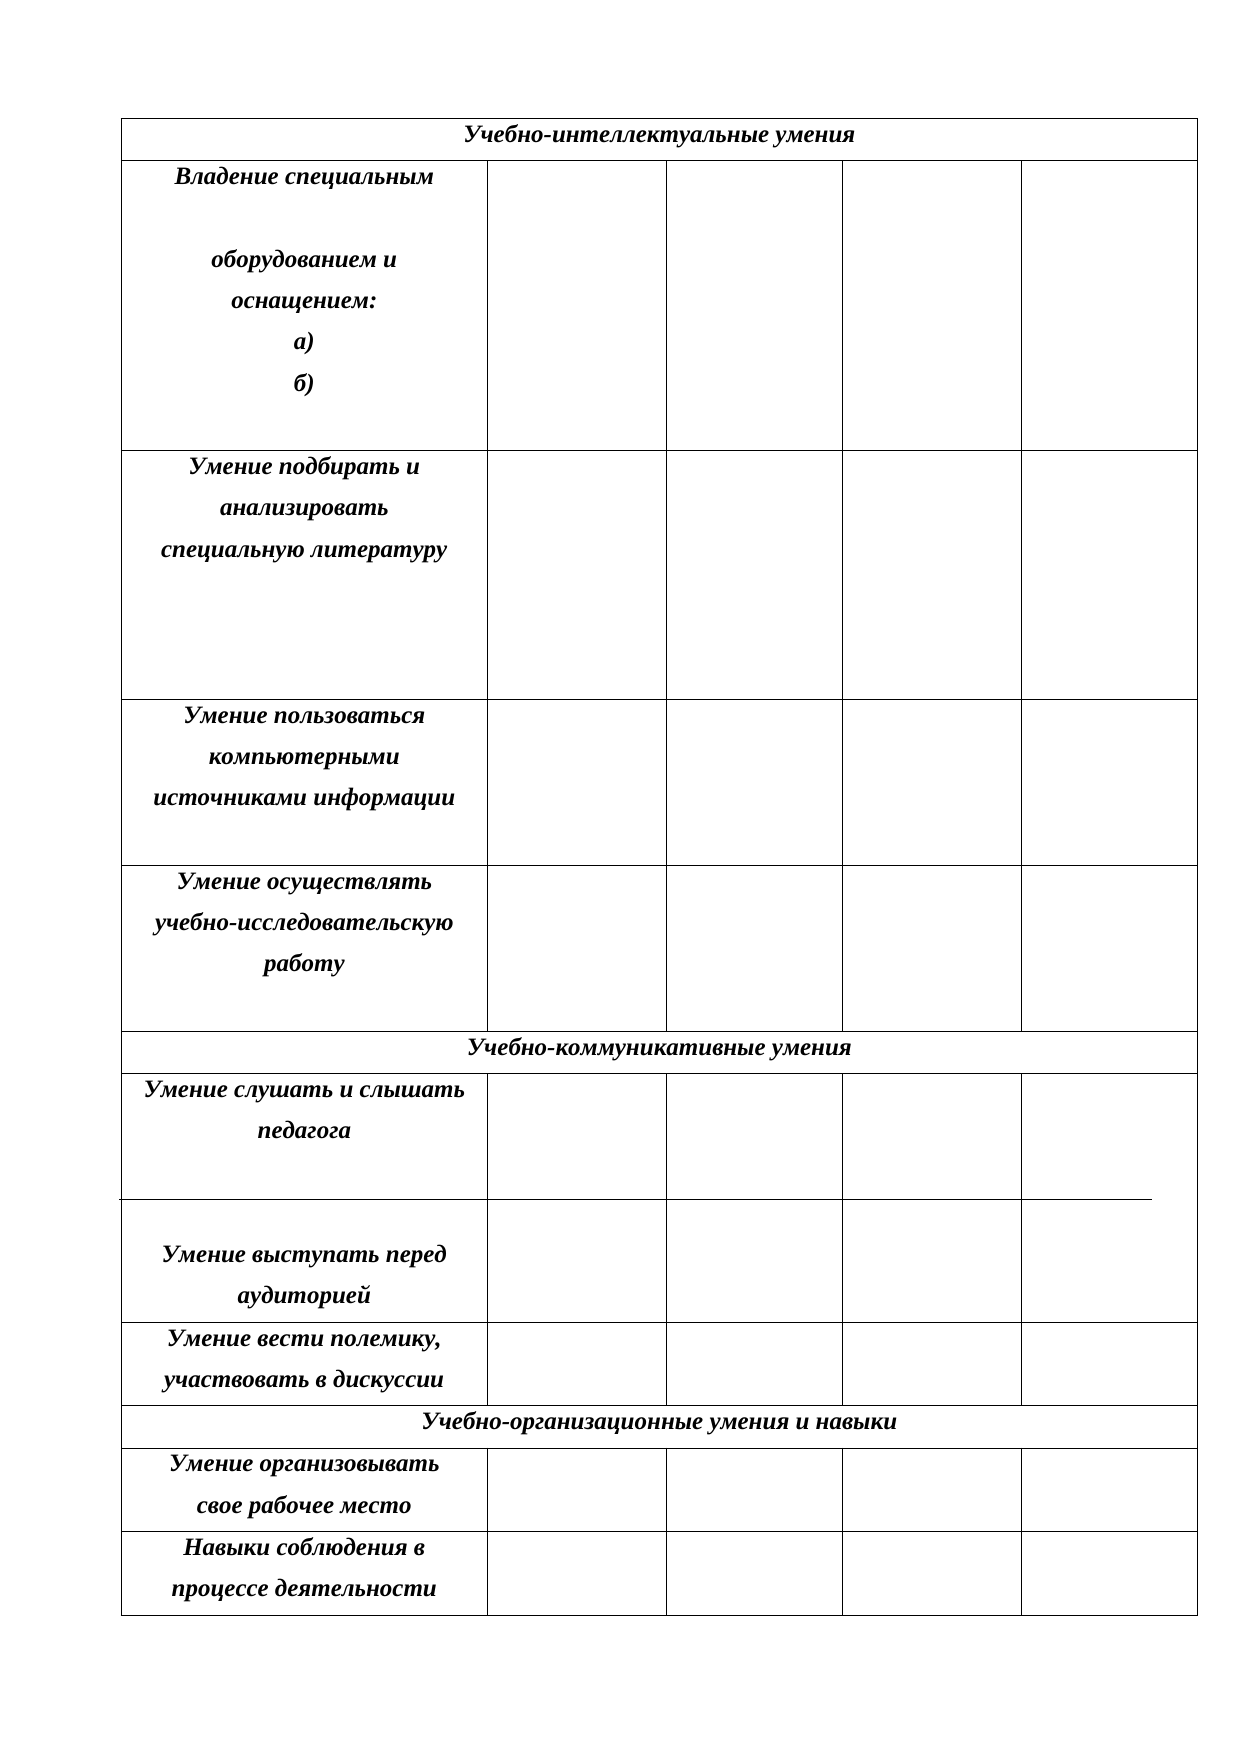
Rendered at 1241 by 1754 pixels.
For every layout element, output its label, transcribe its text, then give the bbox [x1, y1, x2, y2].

table_cell [843, 700, 1021, 865]
table_cell [1022, 1074, 1197, 1322]
table_cell [843, 1532, 1021, 1614]
table_cell [843, 1074, 1021, 1322]
table_cell [843, 161, 1021, 450]
table_cell [843, 866, 1021, 1031]
table_cell [667, 1323, 842, 1405]
table_cell [488, 866, 666, 1031]
table_cell [843, 1323, 1021, 1405]
table_cell [843, 451, 1021, 699]
table_cell Умение слушать и слышать педагога Умение выступать перед аудиторией [122, 1074, 487, 1322]
table_cell [1022, 866, 1197, 1031]
table_cell [1022, 451, 1197, 699]
table_cell [1022, 1532, 1197, 1614]
table_cell [488, 161, 666, 450]
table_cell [122, 119, 1197, 160]
table_cell Учебно-коммуникативные умения [122, 1032, 1197, 1073]
table_cell Умение вести полемику, участвовать в дискуссии [122, 1323, 487, 1405]
table_cell [488, 1323, 666, 1405]
table_cell Учебно-организационные умения и навыки [122, 1406, 1197, 1447]
table_cell [488, 1532, 666, 1614]
table_cell [488, 1449, 666, 1531]
table_cell [1022, 1323, 1197, 1405]
table_cell [667, 700, 842, 865]
table_cell [488, 451, 666, 699]
table_cell [667, 1449, 842, 1531]
table_cell [667, 866, 842, 1031]
table_cell [843, 1449, 1021, 1531]
table_cell Умение подбирать и анализировать специальную литературу [122, 451, 487, 699]
table_cell [667, 1074, 842, 1322]
table_cell [1022, 161, 1197, 450]
table_cell [667, 451, 842, 699]
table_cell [122, 1532, 487, 1614]
table_cell Владение специальным оборудованием и оснащением: а) б) [122, 161, 487, 450]
table_cell Умение организовывать свое рабочее место [122, 1449, 487, 1531]
table_cell [488, 1074, 666, 1322]
table_cell [1022, 1449, 1197, 1531]
table_cell Умение осуществлять учебно-исследовательскую работу [122, 866, 487, 1031]
table_cell [488, 700, 666, 865]
table_cell Умение пользоваться компьютерными источниками информации [122, 700, 487, 865]
table_cell [667, 1532, 842, 1614]
table_cell [1022, 700, 1197, 865]
table_cell [667, 161, 842, 450]
